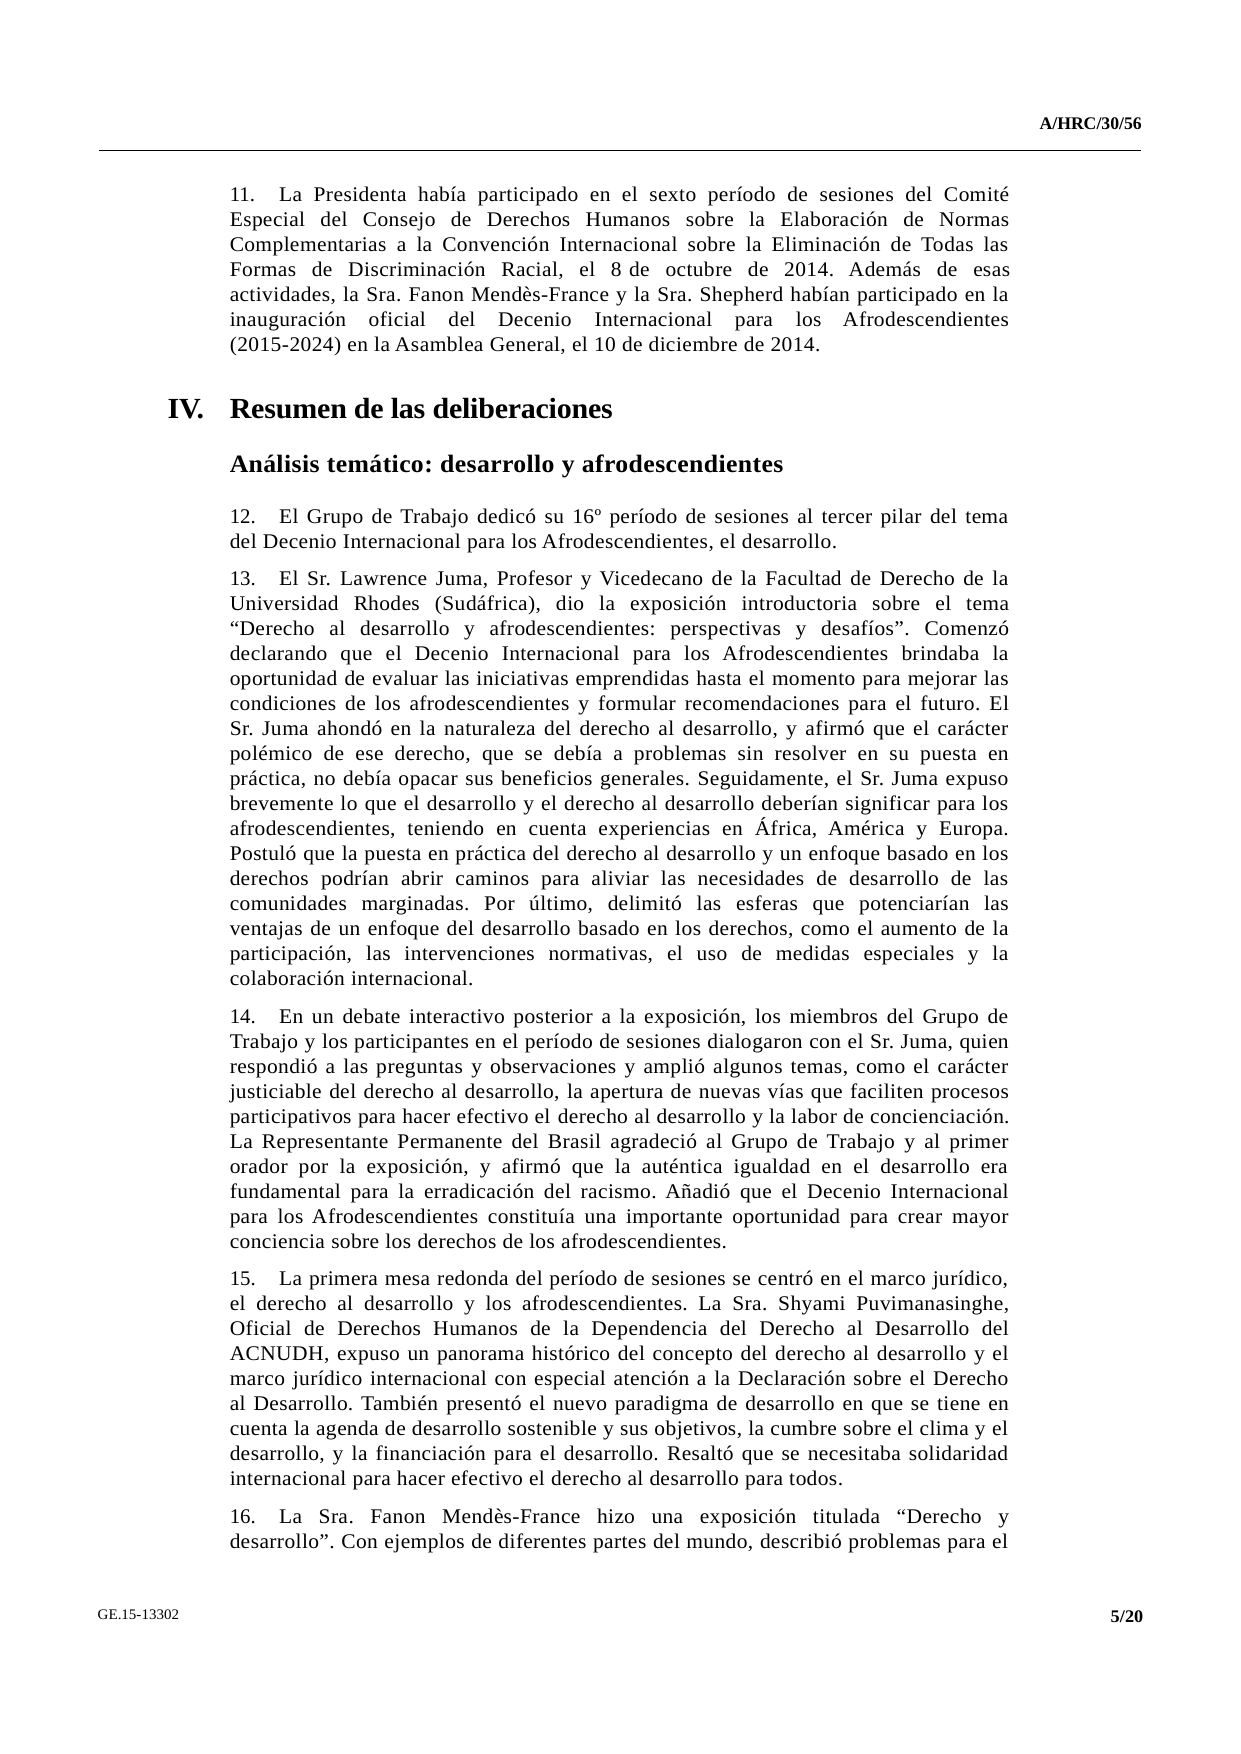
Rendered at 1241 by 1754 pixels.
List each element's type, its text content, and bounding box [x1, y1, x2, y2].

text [229, 1503, 1011, 1553]
text 12. El Grupo de Trabajo dedicó su 16º período de sesiones al tercer pilar del tema del Decenio Internacional para los Afrodescendientes, el desarrollo. [229, 503, 1011, 553]
text IV. Resumen de las deliberaciones [97, 394, 1011, 425]
text 11. La Presidenta había participado en el sexto período de sesiones del Comité Especial del Consejo de Derechos Humanos sobre la Elaboración de Normas Complementarias a la Convención Internacional sobre la Eliminación de Todas las Formas de Discriminación Racial, el 8 de octubre de 2014. Además de esas actividades, la Sra. Fanon Mendès-France y la Sra. Shepherd habían participado en la inauguración oficial del Decenio Internacional para los Afrodescendientes (2015-2024) en la Asamblea General, el 10 de diciembre de 2014. [229, 181, 1011, 356]
text 15. La primera mesa redonda del período de sesiones se centró en el marco jurídico, el derecho al desarrollo y los afrodescendientes. La Sra. Shyami Puvimanasinghe, Oficial de Derechos Humanos de la Dependencia del Derecho al Desarrollo del ACNUDH, expuso un panorama histórico del concepto del derecho al desarrollo y el marco jurídico internacional con especial atención a la Declaración sobre el Derecho al Desarrollo. También presentó el nuevo paradigma de desarrollo en que se tiene en cuenta la agenda de desarrollo sostenible y sus objetivos, la cumbre sobre el clima y el desarrollo, y la financiación para el desarrollo. Resaltó que se necesitaba solidaridad internacional para hacer efectivo el derecho al desarrollo para todos. [229, 1266, 1011, 1491]
text 14. En un debate interactivo posterior a la exposición, los miembros del Grupo de Trabajo y los participantes en el período de sesiones dialogaron con el Sr. Juma, quien respondió a las preguntas y observaciones y amplió algunos temas, como el carácter justiciable del derecho al desarrollo, la apertura de nuevas vías que faciliten procesos participativos para hacer efectivo el derecho al desarrollo y la labor de concienciación. La Representante Permanente del Brasil agradeció al Grupo de Trabajo y al primer orador por la exposición, y afirmó que la auténtica igualdad en el desarrollo era fundamental para la erradicación del racismo. Añadió que el Decenio Internacional para los Afrodescendientes constituía una importante oportunidad para crear mayor conciencia sobre los derechos de los afrodescendientes. [229, 1003, 1011, 1253]
text Análisis temático: desarrollo y afrodescendientes [97, 450, 1011, 478]
text 13. El Sr. Lawrence Juma, Profesor y Vicedecano de la Facultad de Derecho de la Universidad Rhodes (Sudáfrica), dio la exposición introductoria sobre el tema “Derecho al desarrollo y afrodescendientes: perspectivas y desafíos”. Comenzó declarando que el Decenio Internacional para los Afrodescendientes brindaba la oportunidad de evaluar las iniciativas emprendidas hasta el momento para mejorar las condiciones de los afrodescendientes y formular recomendaciones para el futuro. El Sr. Juma ahondó en la naturaleza del derecho al desarrollo, y afirmó que el carácter polémico de ese derecho, que se debía a problemas sin resolver en su puesta en práctica, no debía opacar sus beneficios generales. Seguidamente, el Sr. Juma expuso brevemente lo que el desarrollo y el derecho al desarrollo deberían significar para los afrodescendientes, teniendo en cuenta experiencias en África, América y Europa. Postuló que la puesta en práctica del derecho al desarrollo y un enfoque basado en los derechos podrían abrir caminos para aliviar las necesidades de desarrollo de las comunidades marginadas. Por último, delimitó las esferas que potenciarían las ventajas de un enfoque del desarrollo basado en los derechos, como el aumento de la participación, las intervenciones normativas, el uso de medidas especiales y la colaboración internacional. [229, 566, 1011, 991]
